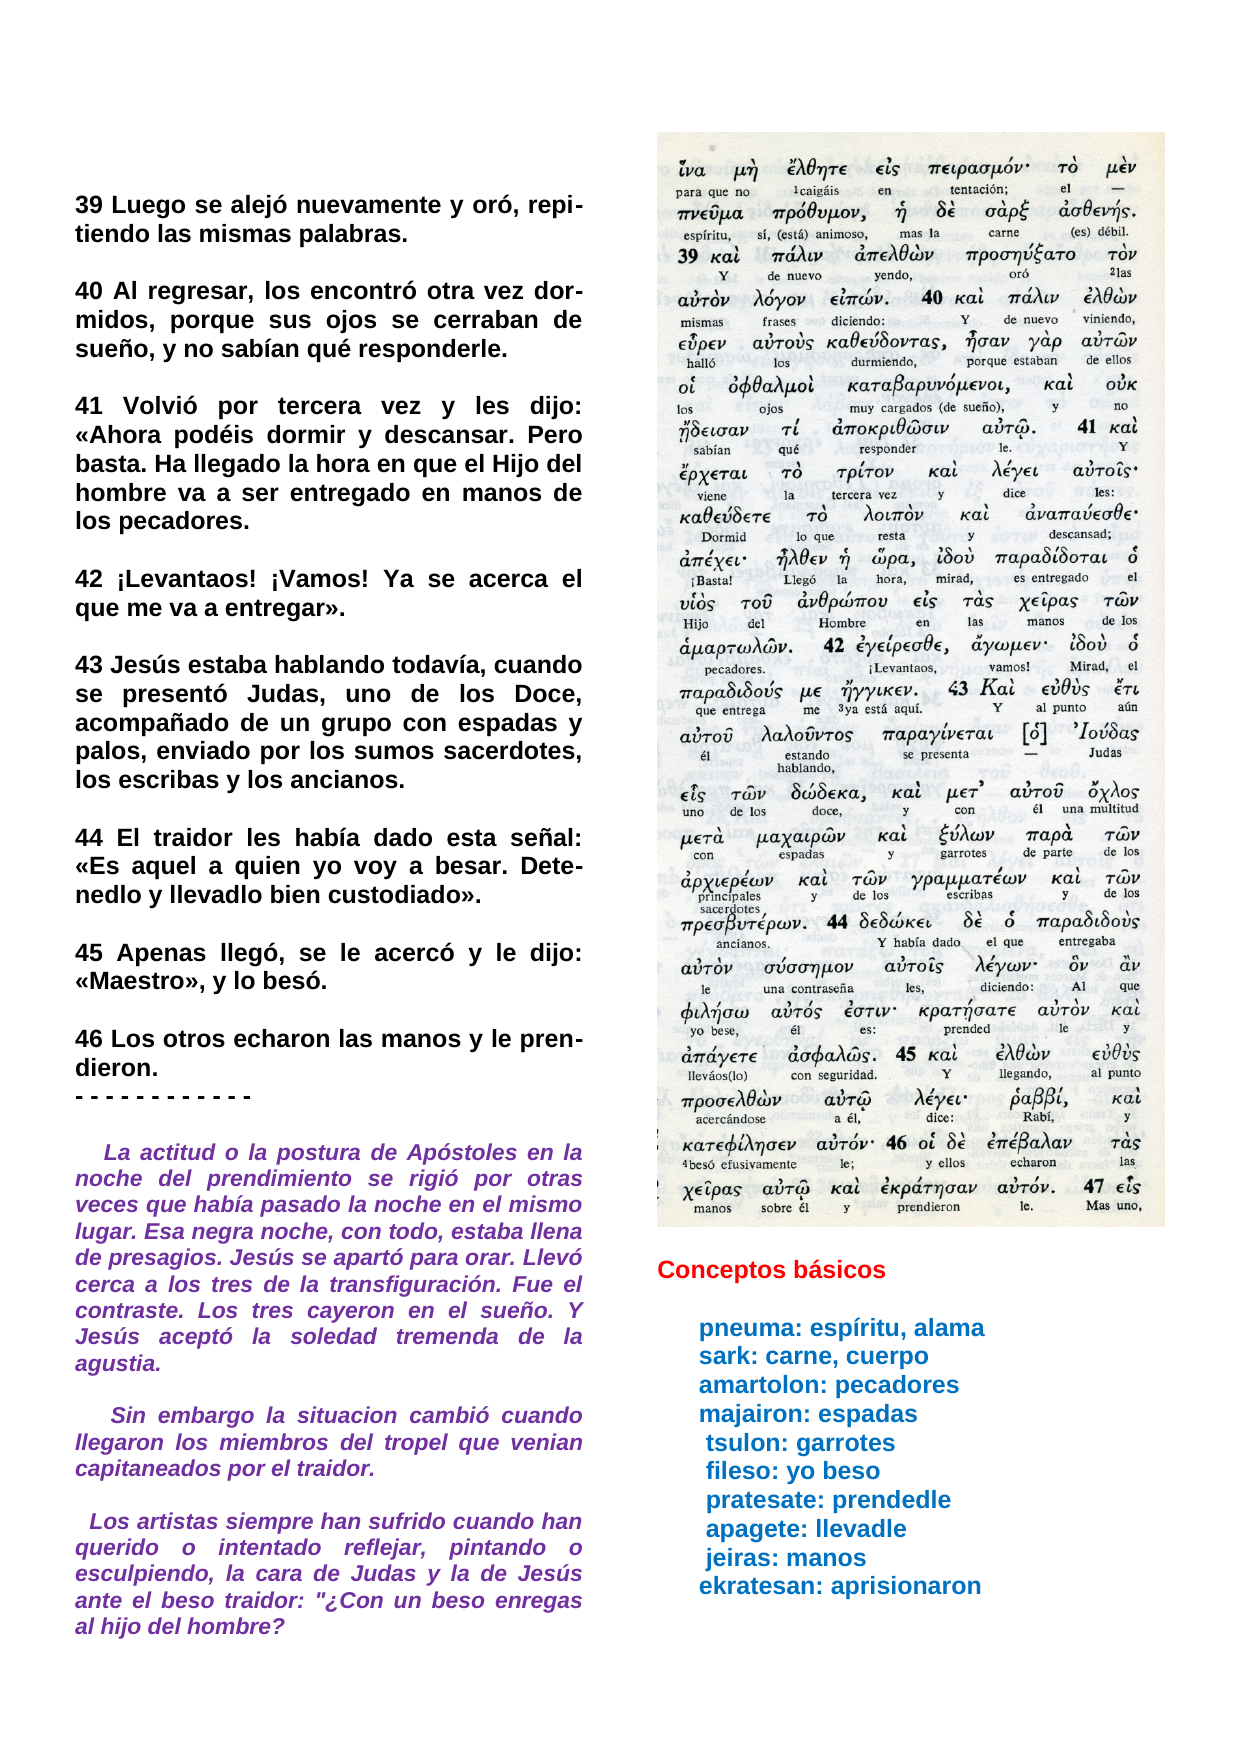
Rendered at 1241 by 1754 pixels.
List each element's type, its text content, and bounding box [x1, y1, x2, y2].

text 39 Luego se alejó nuevamente y oró, repitiendo las mismas palabras. [75, 190, 583, 247]
text 46 Los otros echaron las manos y le prendieron. [75, 1024, 583, 1081]
text 43 Jesús estaba hablando todavía, cuando se presentó Judas, uno de los Doce, acompañado de un grupo con espadas y palos, enviado por los sumos sacerdotes, los escribas y los ancianos. [75, 650, 583, 794]
text 42 ¡Levantaos! ¡Vamos! Ya se acerca el que me va a entregar». [75, 564, 583, 621]
text La actitud o la postura de Apóstoles en la noche del prendimiento se rigió por otras veces que había pasado la noche en el mismo lugar. Esa negra noche, con todo, estaba llena de presagios. Jesús se apartó para orar. Llevó cerca a los tres de la transfiguración. Fue el contraste. Los tres cayeron en el sueño. Y Jesús aceptó la soledad tremenda de la agustia. [75, 1139, 583, 1376]
text sark: carne, cuerpo [657, 1341, 1165, 1370]
text 41 Volvió por tercera vez y les dijo: «Ahora podéis dormir y descansar. Pero basta. Ha llegado la hora en que el Hijo del hombre va a ser entregado en manos de los pecadores. [75, 391, 583, 535]
text Los artistas siempre han sufrido cuando han querido o intentado reflejar, pintando o esculpiendo, la cara de Judas y la de Jesús ante el beso traidor: "¿Con un beso enregas al hijo del hombre? [75, 1508, 583, 1639]
text pneuma: espíritu, alama [657, 1312, 1165, 1341]
text 40 Al regresar, los encontró otra vez dormidos, porque sus ojos se cerraban de sueño, y no sabían qué responderle. [75, 276, 583, 362]
text fileso: yo beso [657, 1456, 1165, 1485]
text - - - - - - - - - - - - [75, 1081, 583, 1110]
text tsulon: garrotes [657, 1427, 1165, 1456]
text apagete: llevadle [657, 1514, 1165, 1542]
text amartolon: pecadores [657, 1370, 1165, 1399]
text pratesate: prendedle [657, 1485, 1165, 1514]
text 44 El traidor les había dado esta señal: «Es aquel a quien yo voy a besar. Detenedlo y llevadlo bien custodiado». [75, 822, 583, 909]
text majairon: espadas [657, 1399, 1165, 1427]
text jeiras: manos [657, 1542, 1165, 1571]
text Conceptos básicos [657, 1255, 1165, 1284]
picture [657, 132, 1165, 1227]
text 45 Apenas llegó, se le acercó y le dijo: «Maestro», y lo besó. [75, 937, 583, 995]
text Sin embargo la situacion cambió cuando llegaron los miembros del tropel que venian capitaneados por el traidor. [75, 1402, 583, 1481]
text ekratesan: aprisionaron [657, 1571, 1165, 1600]
